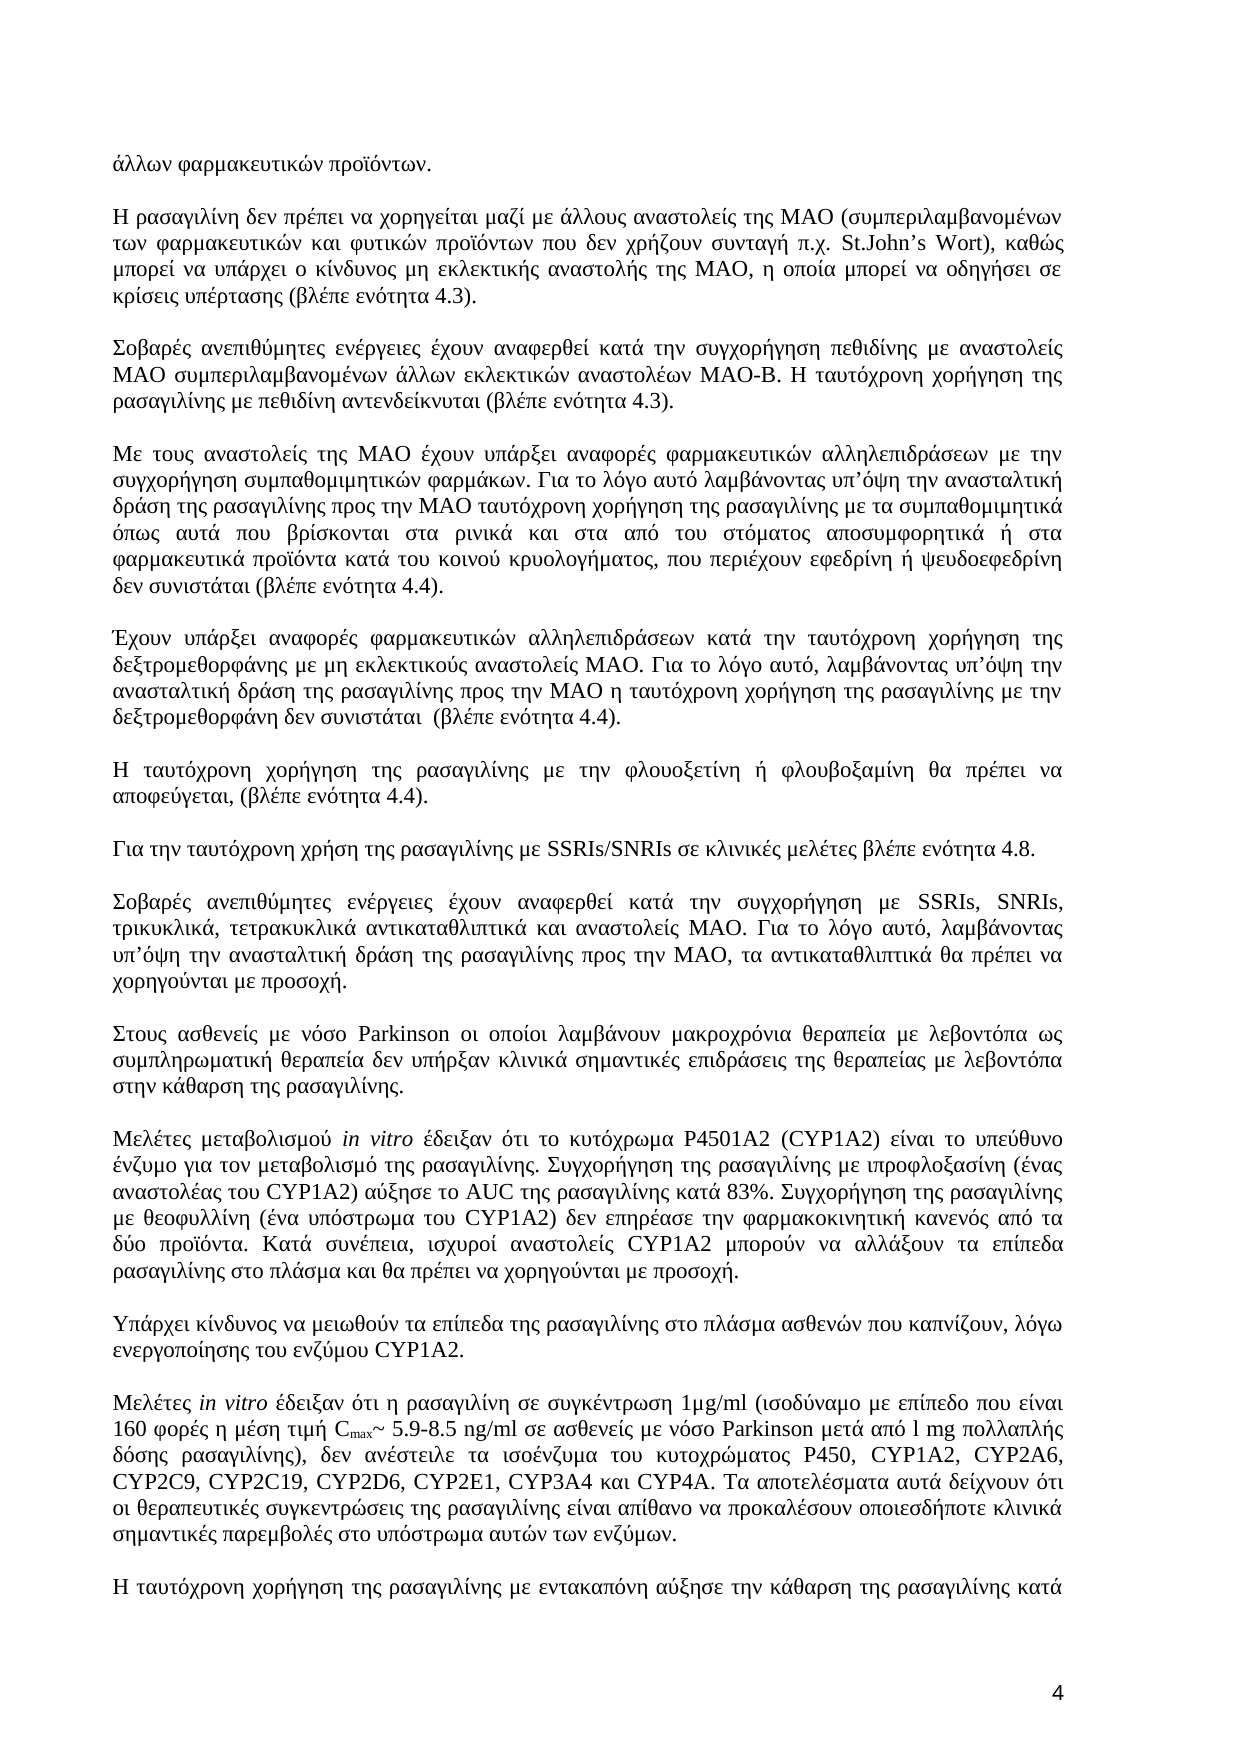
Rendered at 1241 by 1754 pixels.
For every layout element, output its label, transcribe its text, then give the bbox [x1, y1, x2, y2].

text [112, 150, 1064, 176]
text Μελέτες μεταβολισμού in vitro έδειξαν ότι το κυτόχρωμα Ρ4501Α2 (CYP1A2) είναι το υπεύθυνο ένζυμο για τον μεταβολισμό της ρασαγιλίνης. Συγχορήγηση της ρασαγιλίνης με ιπροφλοξασίνη (ένας αναστολέας του CYP1A2) αύξησε το AUC της ρασαγιλίνης κατά 83%. Συγχορήγηση της ρασαγιλίνης με θεοφυλλίνη (ένα υπόστρωμα του CYP1Α2) δεν επηρέασε την φαρμακοκινητική κανενός από τα δύο προϊόντα. Κατά συνέπεια, ισχυροί αναστολείς CYP1A2 μπορούν να αλλάξουν τα επίπεδα ρασαγιλίνης στο πλάσμα και θα πρέπει να χορηγούνται με προσοχή. [112, 1125, 1064, 1283]
text Για την ταυτόχρονη χρήση της ρασαγιλίνης με SSRIs/SNRIs σε κλινικές μελέτες βλέπε ενότητα 4.8. [112, 835, 1064, 862]
text Σοβαρές ανεπιθύμητες ενέργειες έχουν αναφερθεί κατά την συγχορήγηση πεθιδίνης με αναστολείς ΜΑΟ συμπεριλαμβανομένων άλλων εκλεκτικών αναστολέων ΜΑΟ-Β. Η ταυτόχρονη χορήγηση της ρασαγιλίνης με πεθιδίνη αντενδείκνυται (βλέπε ενότητα 4.3). [112, 334, 1064, 413]
text Μελέτες in vitro έδειξαν ότι η ρασαγιλίνη σε συγκέντρωση 1μg/ml (ισοδύναμο με επίπεδο που είναι 160 φορές η μέση τιμή Cmax~ 5.9-8.5 ng/ml σε ασθενείς με νόσο Parkinson μετά από l mg πολλαπλής δόσης ρασαγιλίνης), δεν ανέστειλε τα ισοένζυμα του κυτοχρώματος Ρ450, CYP1A2, CYP2A6, CYP2C9, CYP2C19, CYP2D6, CYP2E1, CYP3A4 και CYP4A. Τα αποτελέσματα αυτά δείχνουν ότι οι θεραπευτικές συγκεντρώσεις της ρασαγιλίνης είναι απίθανο να προκαλέσουν οποιεσδήποτε κλινικά σημαντικές παρεμβολές στο υπόστρωμα αυτών των ενζύμων. [112, 1389, 1064, 1547]
text Στους ασθενείς με νόσο Parkinson οι οποίοι λαμβάνουν μακροχρόνια θεραπεία με λεβοντόπα ως συμπληρωματική θεραπεία δεν υπήρξαν κλινικά σημαντικές επιδράσεις της θεραπείας με λεβοντόπα στην κάθαρση της ρασαγιλίνης. [112, 1020, 1064, 1099]
text Υπάρχει κίνδυνος να μειωθούν τα επίπεδα της ρασαγιλίνης στο πλάσμα ασθενών που καπνίζουν, λόγω ενεργοποίησης του ενζύμου CYP1A2. [112, 1309, 1064, 1362]
text Η ταυτόχρονη χορήγηση της ρασαγιλίνης με την φλουοξετίνη ή φλουβοξαμίνη θα πρέπει να αποφεύγεται, (βλέπε ενότητα 4.4). [112, 756, 1064, 809]
text Η ρασαγιλίνη δεν πρέπει να χορηγείται μαζί με άλλους αναστολείς της ΜΑΟ (συμπεριλαμβανομένων των φαρμακευτικών και φυτικών προϊόντων που δεν χρήζουν συνταγή π.χ. St.John’s Wort), καθώς μπορεί να υπάρχει ο κίνδυνος μη εκλεκτικής αναστολής της ΜΑΟ, η οποία μπορεί να οδηγήσει σε κρίσεις υπέρτασης (βλέπε ενότητα 4.3). [112, 203, 1064, 308]
text Έχουν υπάρξει αναφορές φαρμακευτικών αλληλεπιδράσεων κατά την ταυτόχρονη χορήγηση της δεξτρομεθορφάνης με μη εκλεκτικούς αναστολείς ΜΑΟ. Για το λόγο αυτό, λαμβάνοντας υπ’όψη την ανασταλτική δράση της ρασαγιλίνης προς την ΜΑΟ η ταυτόχρονη χορήγηση της ρασαγιλίνης με την δεξτρομεθορφάνη δεν συνιστάται (βλέπε ενότητα 4.4). [112, 624, 1064, 730]
text Με τους αναστολείς της ΜΑΟ έχουν υπάρξει αναφορές φαρμακευτικών αλληλεπιδράσεων με την συγχορήγηση συμπαθομιμητικών φαρμάκων. Για το λόγο αυτό λαμβάνοντας υπ’όψη την ανασταλτική δράση της ρασαγιλίνης προς την ΜΑΟ ταυτόχρονη χορήγηση της ρασαγιλίνης με τα συμπαθομιμητικά όπως αυτά που βρίσκονται στα ρινικά και στα από του στόματος αποσυμφορητικά ή στα φαρμακευτικά προϊόντα κατά του κοινού κρυολογήματος, που περιέχουν εφεδρίνη ή ψευδοεφεδρίνη δεν συνιστάται (βλέπε ενότητα 4.4). [112, 440, 1064, 598]
text Σοβαρές ανεπιθύμητες ενέργειες έχουν αναφερθεί κατά την συγχορήγηση με SSRIs, SNRIs, τρικυκλικά, τετρακυκλικά αντικαταθλιπτικά και αναστολείς ΜΑΟ. Για το λόγο αυτό, λαμβάνοντας υπ’όψη την ανασταλτική δράση της ρασαγιλίνης προς την ΜΑΟ, τα αντικαταθλιπτικά θα πρέπει να χορηγούνται με προσοχή. [112, 888, 1064, 993]
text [112, 1573, 1064, 1599]
